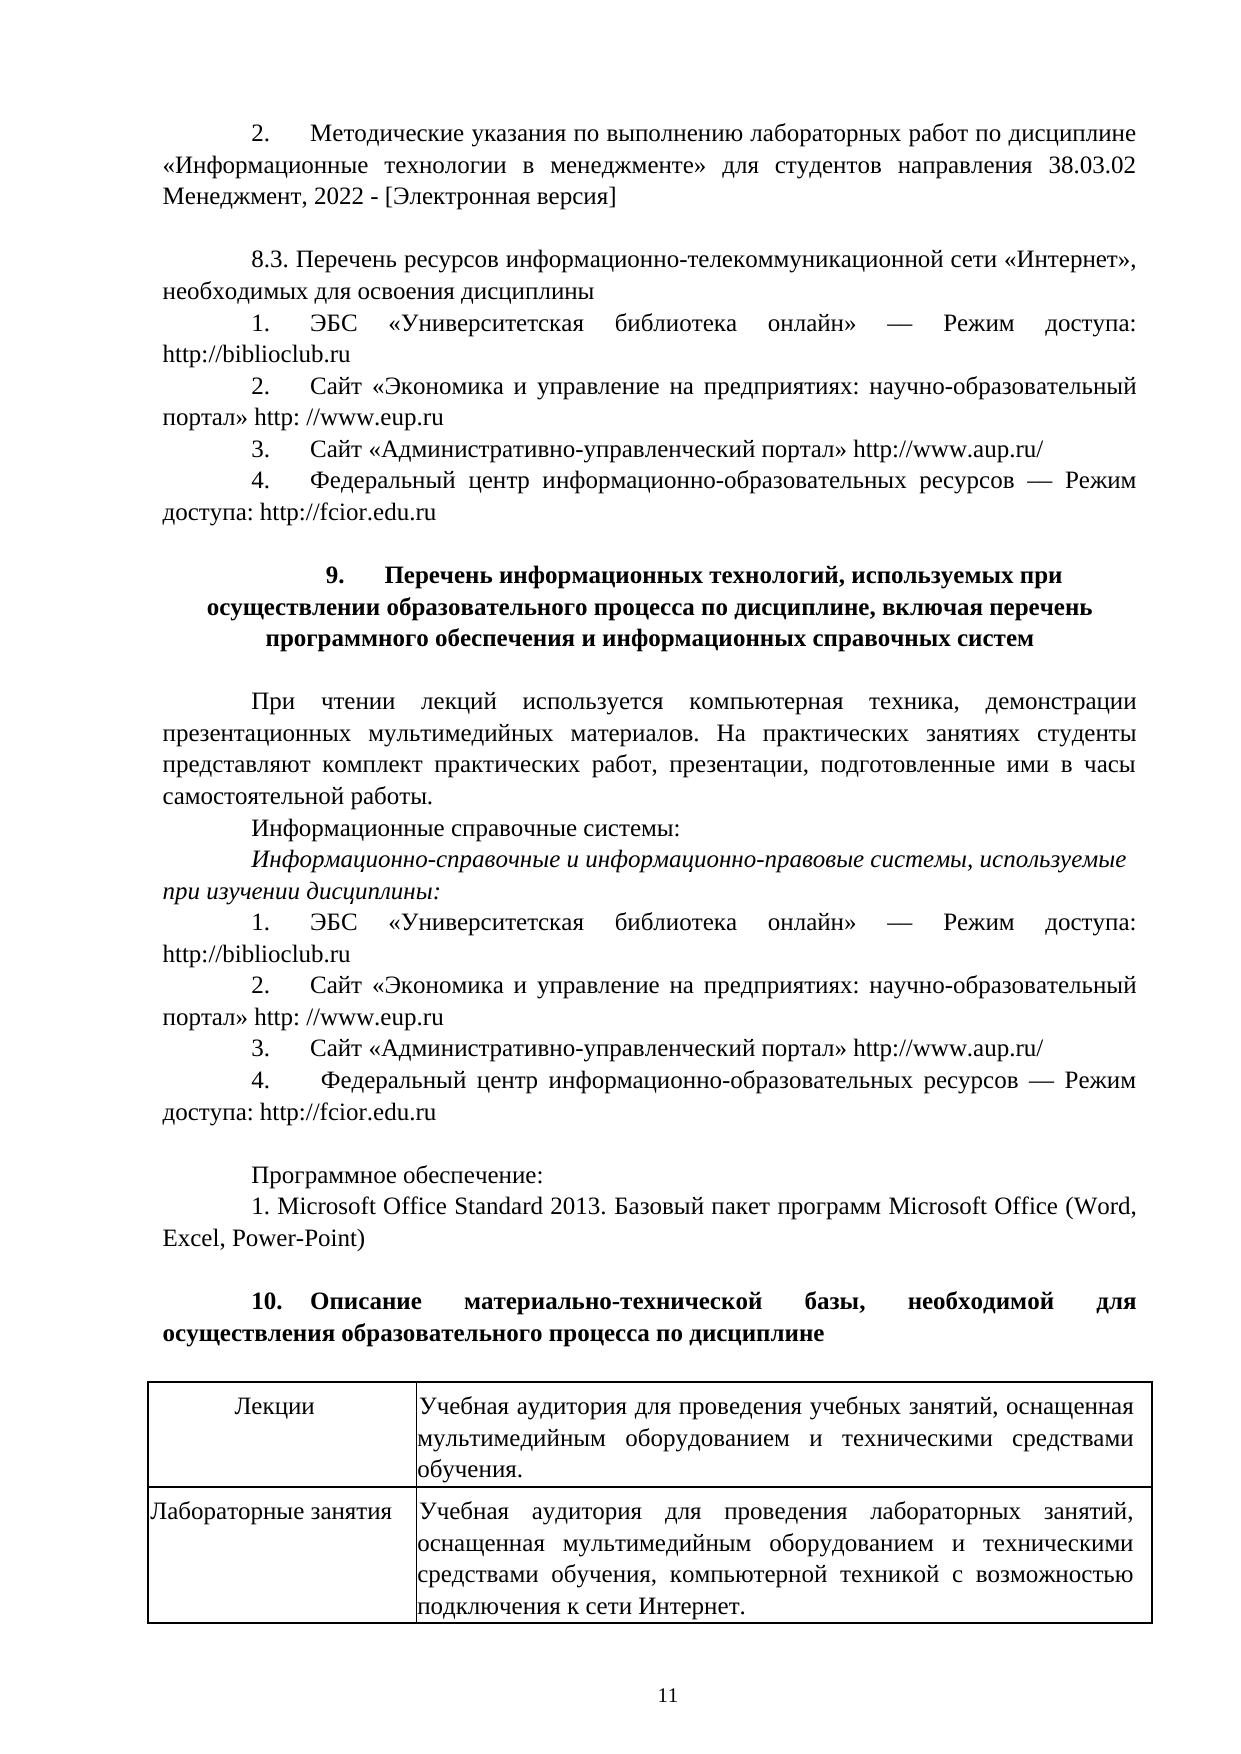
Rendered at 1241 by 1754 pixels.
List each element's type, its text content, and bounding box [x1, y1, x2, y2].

list ЭБС «Университетская библиотека онлайн» –– Режим доступа: http://biblioclub.ru [162, 308, 1137, 368]
list Методические указания по выполнению лабораторных работ по дисциплине «Информационные технологии в менеджменте» для студентов направления 38.03.02 Менеджмент, 2022 - [Электронная версия] [162, 118, 1137, 210]
text Информационно-справочные и информационно-правовые системы, используемые при изучении дисциплины: [162, 844, 1137, 904]
list Федеральный центр информационно-образовательных ресурсов –– Режим доступа: http://fcior.edu.ru [162, 1065, 1137, 1125]
text 1. Microsoft Office Standard 2013. Базовый пакет программ Microsoft Office (Word, Excel, Power-Point) [162, 1191, 1137, 1252]
list Сайт «Экономика и управление на предприятиях: научно-образовательный портал» http: //www.eup.ru [162, 371, 1137, 431]
list Сайт «Экономика и управление на предприятиях: научно-образовательный портал» http: //www.eup.ru [162, 970, 1137, 1031]
table_header Учебная аудитория для проведения учебных занятий, оснащенная мультимедийным оборудованием и техническими средствами обучения. [417, 1383, 1151, 1486]
table_cell Лабораторные занятия [149, 1488, 416, 1622]
text Информационные справочные системы: [162, 813, 1137, 841]
list Федеральный центр информационно-образовательных ресурсов –– Режим доступа: http://fcior.edu.ru [162, 465, 1137, 526]
subtitle Перечень информационных технологий, используемых при осуществлении образовательного процесса по дисциплине, включая перечень программного обеспечения и информационных справочных систем [162, 560, 1137, 652]
table_header Лекции [149, 1383, 416, 1486]
table_cell Учебная аудитория для проведения лабораторных занятий, оснащенная мультимедийным оборудованием и техническими средствами обучения, компьютерной техникой с возможностью подключения к сети Интернет. [417, 1488, 1151, 1622]
subtitle Описание материально-технической базы, необходимой для осуществления образовательного процесса по дисциплине [162, 1286, 1137, 1346]
list Сайт «Административно-управленческий портал» http://www.aup.ru/ [162, 434, 1137, 463]
text Программное обеспечение: [162, 1160, 1137, 1188]
text При чтении лекций используется компьютерная техника, демонстрации презентационных мультимедийных материалов. На практических занятиях студенты представляют комплект практических работ, презентации, подготовленные ими в часы самостоятельной работы. [162, 686, 1137, 810]
text 8.3. Перечень ресурсов информационно-телекоммуникационной сети «Интернет», необходимых для освоения дисциплины [162, 244, 1137, 305]
list ЭБС «Университетская библиотека онлайн» –– Режим доступа: http://biblioclub.ru [162, 907, 1137, 968]
list Сайт «Административно-управленческий портал» http://www.aup.ru/ [162, 1033, 1137, 1062]
